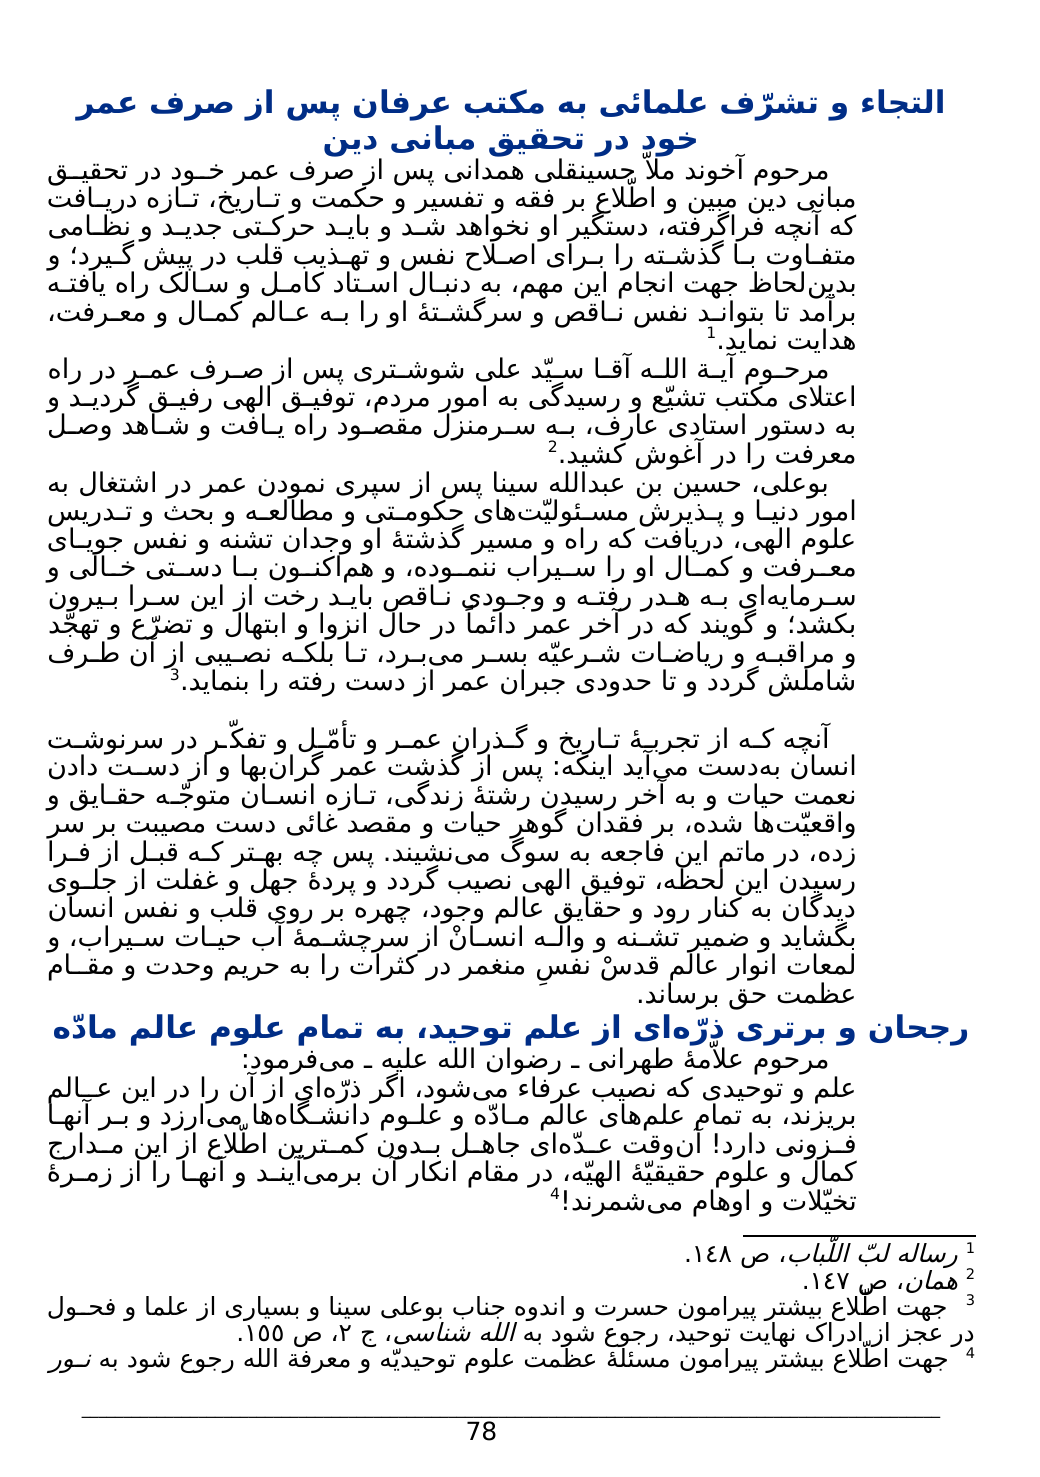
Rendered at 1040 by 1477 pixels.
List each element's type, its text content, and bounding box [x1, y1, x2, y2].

subtitle رجحان و برتری ذرّه‌ای از علم توحید، به تمام علوم عالم مادّه [47, 1010, 975, 1046]
text مرحوم آیة الله آقا سیّد علی شوشتری پس از صرف عمر در راه اعتلای مکتب تشیّع و رسیدگی به امور مردم، توفیق الهی رفیق گردید و به دستور استادی عارف، به سرمنزل مقصود راه یافت و شاهد وصل معرفت را در آغوش کشید. [47, 356, 857, 470]
text مرحوم علاّمۀ طهرانی ـ رضوان الله علیه ـ می‌فرمود: [47, 1046, 857, 1074]
text علم و توحیدی که نصیب عرفاء می‌شود، اگر ذرّه‌ای از آن را در این عالم بریزند، به تمام علم‌های عالم مادّه و علوم دانشگاه‌ها می‌ارزد و بر آنها فزونی دارد! آن‌وقت عدّه‌ای جاهل بدون کمترین اطّلاع از این مدارج کمال و علوم حقیقیّۀ الهیّه، در مقام انکار آن برمی‌آیند و آنها را از زمرۀ تخیّلات و اوهام می‌شمرند! [47, 1074, 857, 1216]
text آنچه که از تجربۀ تاریخ و گذران عمر و تأمّل و تفکّر در سرنوشت انسان به‌دست می‌آید اینکه: پس از گذشت عمر گران‌بها و از دست دادن نعمت حیات و به آخر رسیدن رشتۀ زندگی، تازه انسان متوجّه حقایق‌ و واقعیّت‌ها شده، بر فقدان گوهر حیات و مقصد غائی دست مصیبت بر سر زده، در ماتم این فاجعه به سوگ می‌نشیند. پس چه بهتر که قبل از فرا رسیدن این لحظه، توفیق الهی نصیب گردد و پردۀ جهل و غفلت از جلوی دیدگان به کنار رود و حقایق عالم وجود، چهره بر روی قلب و نفس انسان بگشاید و ضمیر تشنه و واله انسانْ از سرچشمۀ آب حیات سیراب، و لمعات انوار عالم قدسْ نفسِ منغمر در کثرات را به حریم وحدت و مقام عظمت حق برساند. [47, 725, 857, 1010]
text مرحوم آخوند ملاّ حسینقلی همدانی پس از صرف عمر خود در تحقیق مبانی دین مبین و اطّلاع بر فقه و تفسیر و حکمت و تاریخ، تازه دریافت که آنچه فراگرفته، دستگیر او نخواهد شد و باید حرکتی جدید و نظامی متفاوت با گذشته را برای اصلاح نفس و تهذیب قلب در پیش گیرد؛ و بدین‌لحاظ جهت انجام این مهم، به دنبال استاد کامل و سالک راه یافته برآمد تا بتواند نفس ناقص و سرگشتۀ او را به عالم کمال و معرفت، هدایت نماید. [47, 157, 857, 356]
subtitle التجاء و تشرّف علمائی به مکتب عرفان پس از صرف عمر خود در تحقیق مبانی دین [47, 84, 975, 157]
text بوعلی، حسین بن عبدالله سینا پس از سپری نمودن عمر در اشتغال به امور دنیا و پذیرش مسئولیّت‌های حکومتی و مطالعه و بحث و تدریس علوم الهی، دریافت که راه و مسیر گذشتۀ او وجدان تشنه و نفس جویای معرفت و کمال او را سیراب ننموده، و هم‌اکنون با دستی خالی و سرمایه‌ای به هدر رفته و وجودی ناقص باید رخت از این سرا بیرون بکشد؛ و گویند که در آخر عمر دائماً در حال انزوا و ابتهال و تضرّع و تهجّد و مراقبه و ریاضات شرعیّه بسر می‌برد، تا بلکه نصیبی از آن طرف شاملش گردد و تا حدودی جبران عمر از دست رفته را بنماید. [47, 470, 857, 697]
